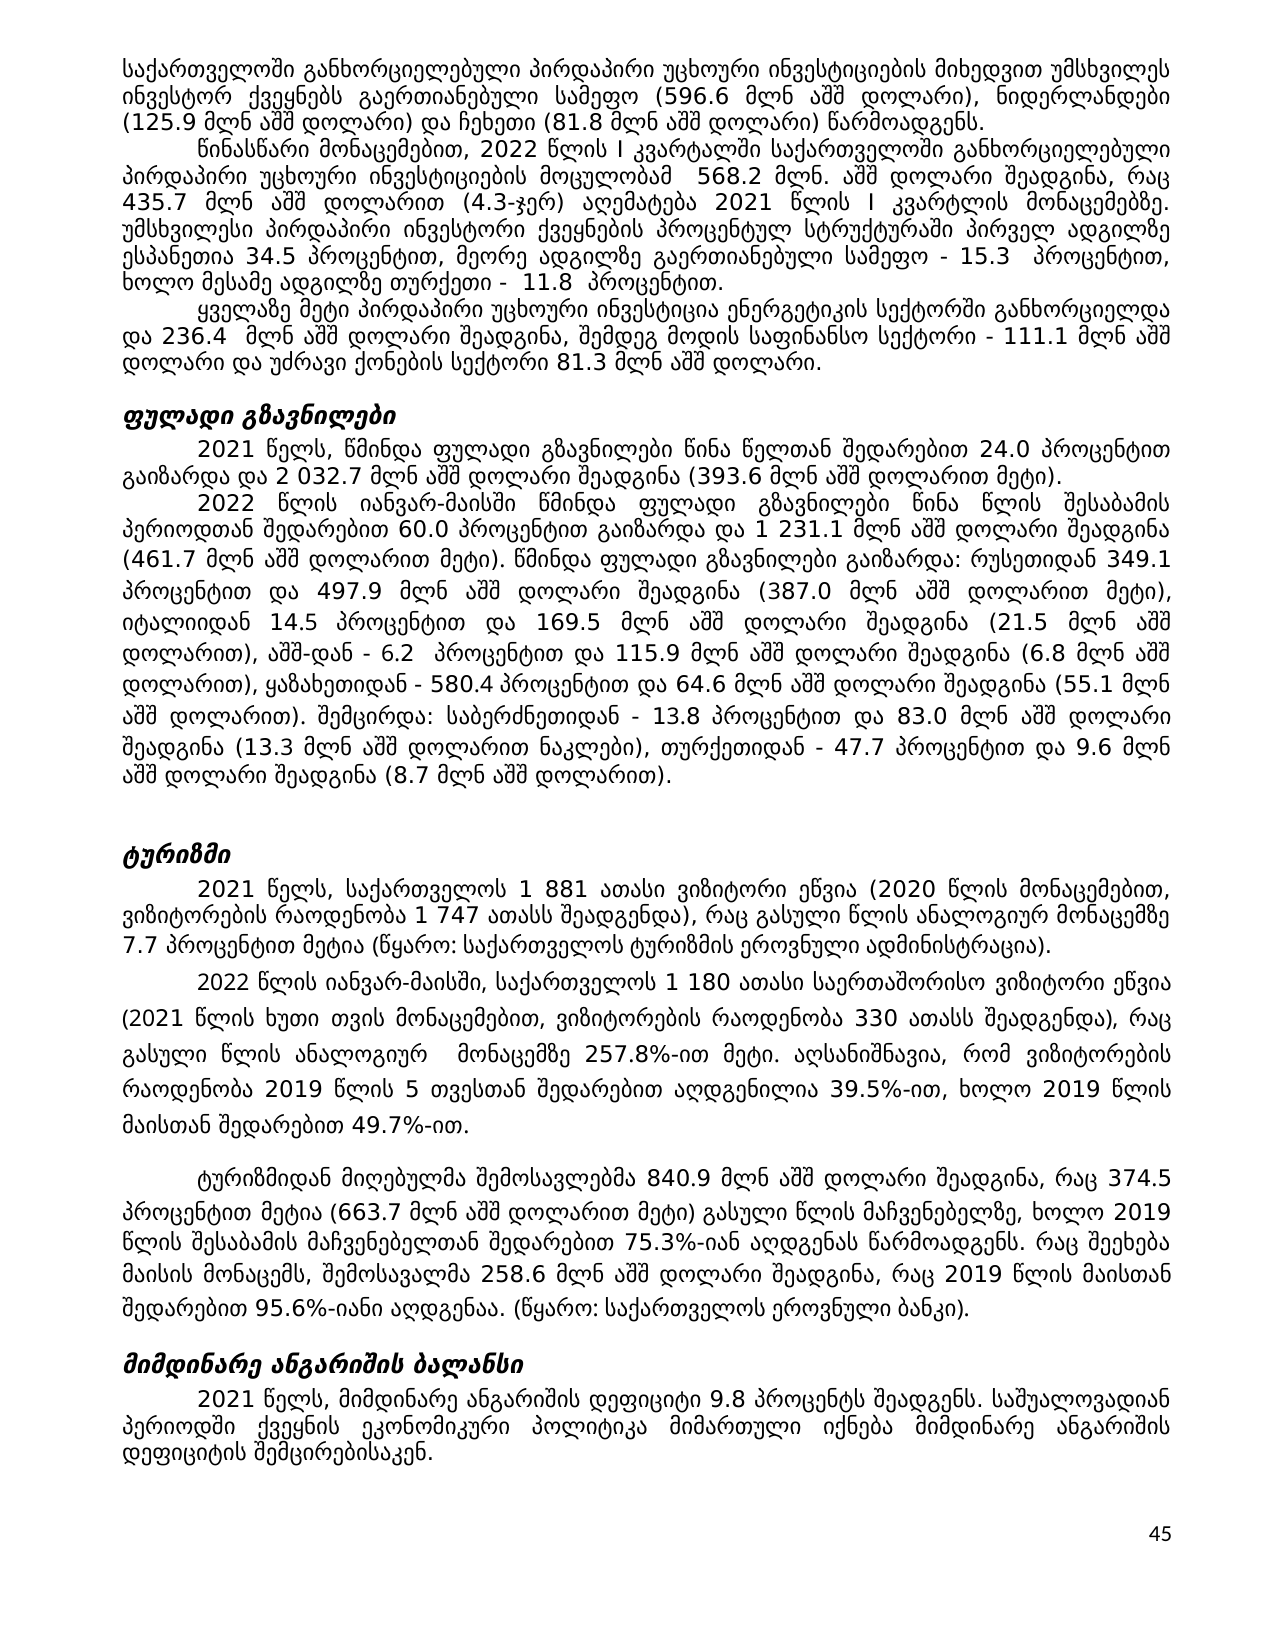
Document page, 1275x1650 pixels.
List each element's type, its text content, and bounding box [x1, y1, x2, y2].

text 2021 წელს, მიმდინარე ანგარიშის დეფიციტი 9.8 პროცენტს შეადგენს. საშუალოვადიან პერიოდში ქვეყნის ეკონომიკური პოლიტიკა მიმართული იქნება მიმდინარე ანგარიშის დეფიციტის შემცირებისაკენ. [122, 1386, 1172, 1466]
text 2021 წელს, წმინდა ფულადი გზავნილები წინა წელთან შედარებით 24.0 პროცენტით გაიზარდა და 2 032.7 მლნ აშშ დოლარი შეადგინა (393.6 მლნ აშშ დოლარით მეტი). [122, 437, 1172, 490]
text 2021 წელს, საქართველოს 1 881 ათასი ვიზიტორი ეწვია (2020 წლის მონაცემებით, ვიზიტორების რაოდენობა 1 747 ათასს შეადგენდა), რაც გასული წლის ანალოგიურ მონაცემზე 7.7 პროცენტით მეტია (წყარო: საქართველოს ტურიზმის ეროვნული ადმინისტრაცია). [122, 876, 1172, 960]
text ტურიზმი [122, 840, 1172, 869]
text მიმდინარე ანგარიშის ბალანსი [122, 1351, 1172, 1380]
text ფულადი გზავნილები [122, 401, 1172, 430]
text წინასწარი მონაცემებით, 2022 წლის I კვარტალში საქართველოში განხორციელებული პირდაპირი უცხოური ინვესტიციების მოცულობამ 568.2 მლნ. აშშ დოლარი შეადგინა, რაც 435.7 მლნ აშშ დოლარით (4.3-ჯერ) აღემატება 2021 წლის I კვარტლის მონაცემებზე. უმსხვილესი პირდაპირი ინვესტორი ქვეყნების პროცენტულ სტრუქტურაში პირველ ადგილზე ესპანეთია 34.5 პროცენტით, მეორე ადგილზე გაერთიანებული სამეფო - 15.3 პროცენტით, ხოლო მესამე ადგილზე თურქეთი - 11.8 პროცენტით. [122, 136, 1172, 296]
text ტურიზმიდან მიღებულმა შემოსავლებმა 840.9 მლნ აშშ დოლარი შეადგინა, რაც 374.5 პროცენტით მეტია (663.7 მლნ აშშ დოლარით მეტი) გასული წლის მაჩვენებელზე, ხოლო 2019 წლის შესაბამის მაჩვენებელთან შედარებით 75.3%-იან აღდგენას წარმოადგენს. რაც შეეხება მაისის მონაცემს, შემოსავალმა 258.6 მლნ აშშ დოლარი შეადგინა, რაც 2019 წლის მაისთან შედარებით 95.6%-იანი აღდგენაა. (წყარო: საქართველოს ეროვნული ბანკი). [122, 1162, 1172, 1323]
text 2022 წლის იანვარ-მაისში წმინდა ფულადი გზავნილები წინა წლის შესაბამის პერიოდთან შედარებით 60.0 პროცენტით გაიზარდა და 1 231.1 მლნ აშშ დოლარი შეადგინა (461.7 მლნ აშშ დოლარით მეტი). წმინდა ფულადი გზავნილები გაიზარდა: რუსეთიდან 349.1 პროცენტით და 497.9 მლნ აშშ დოლარი შეადგინა (387.0 მლნ აშშ დოლარით მეტი), იტალიიდან 14.5 პროცენტით და 169.5 მლნ აშშ დოლარი შეადგინა (21.5 მლნ აშშ დოლარით), აშშ-დან - 6.2 პროცენტით და 115.9 მლნ აშშ დოლარი შეადგინა (6.8 მლნ აშშ დოლარით), ყაზახეთიდან - 580.4 პროცენტით და 64.6 მლნ აშშ დოლარი შეადგინა (55.1 მლნ აშშ დოლარით). შემცირდა: საბერძნეთიდან - 13.8 პროცენტით და 83.0 მლნ აშშ დოლარი შეადგინა (13.3 მლნ აშშ დოლარით ნაკლები), თურქეთიდან - 47.7 პროცენტით და 9.6 მლნ აშშ დოლარი შეადგინა (8.7 მლნ აშშ დოლარით). [122, 490, 1172, 789]
text 2022 წლის იანვარ-მაისში, საქართველოს 1 180 ათასი საერთაშორისო ვიზიტორი ეწვია (2021 წლის ხუთი თვის მონაცემებით, ვიზიტორების რაოდენობა 330 ათასს შეადგენდა), რაც გასული წლის ანალოგიურ მონაცემზე 257.8%-ით მეტი. აღსანიშნავია, რომ ვიზიტორების რაოდენობა 2019 წლის 5 თვესთან შედარებით აღდგენილია 39.5%-ით, ხოლო 2019 წლის მაისთან შედარებით 49.7%-ით. [122, 966, 1172, 1141]
text ყველაზე მეტი პირდაპირი უცხოური ინვესტიცია ენერგეტიკის სექტორში განხორციელდა და 236.4 მლნ აშშ დოლარი შეადგინა, შემდეგ მოდის საფინანსო სექტორი - 111.1 მლნ აშშ დოლარი და უძრავი ქონების სექტორი 81.3 მლნ აშშ დოლარი. [122, 296, 1172, 376]
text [122, 56, 1172, 136]
